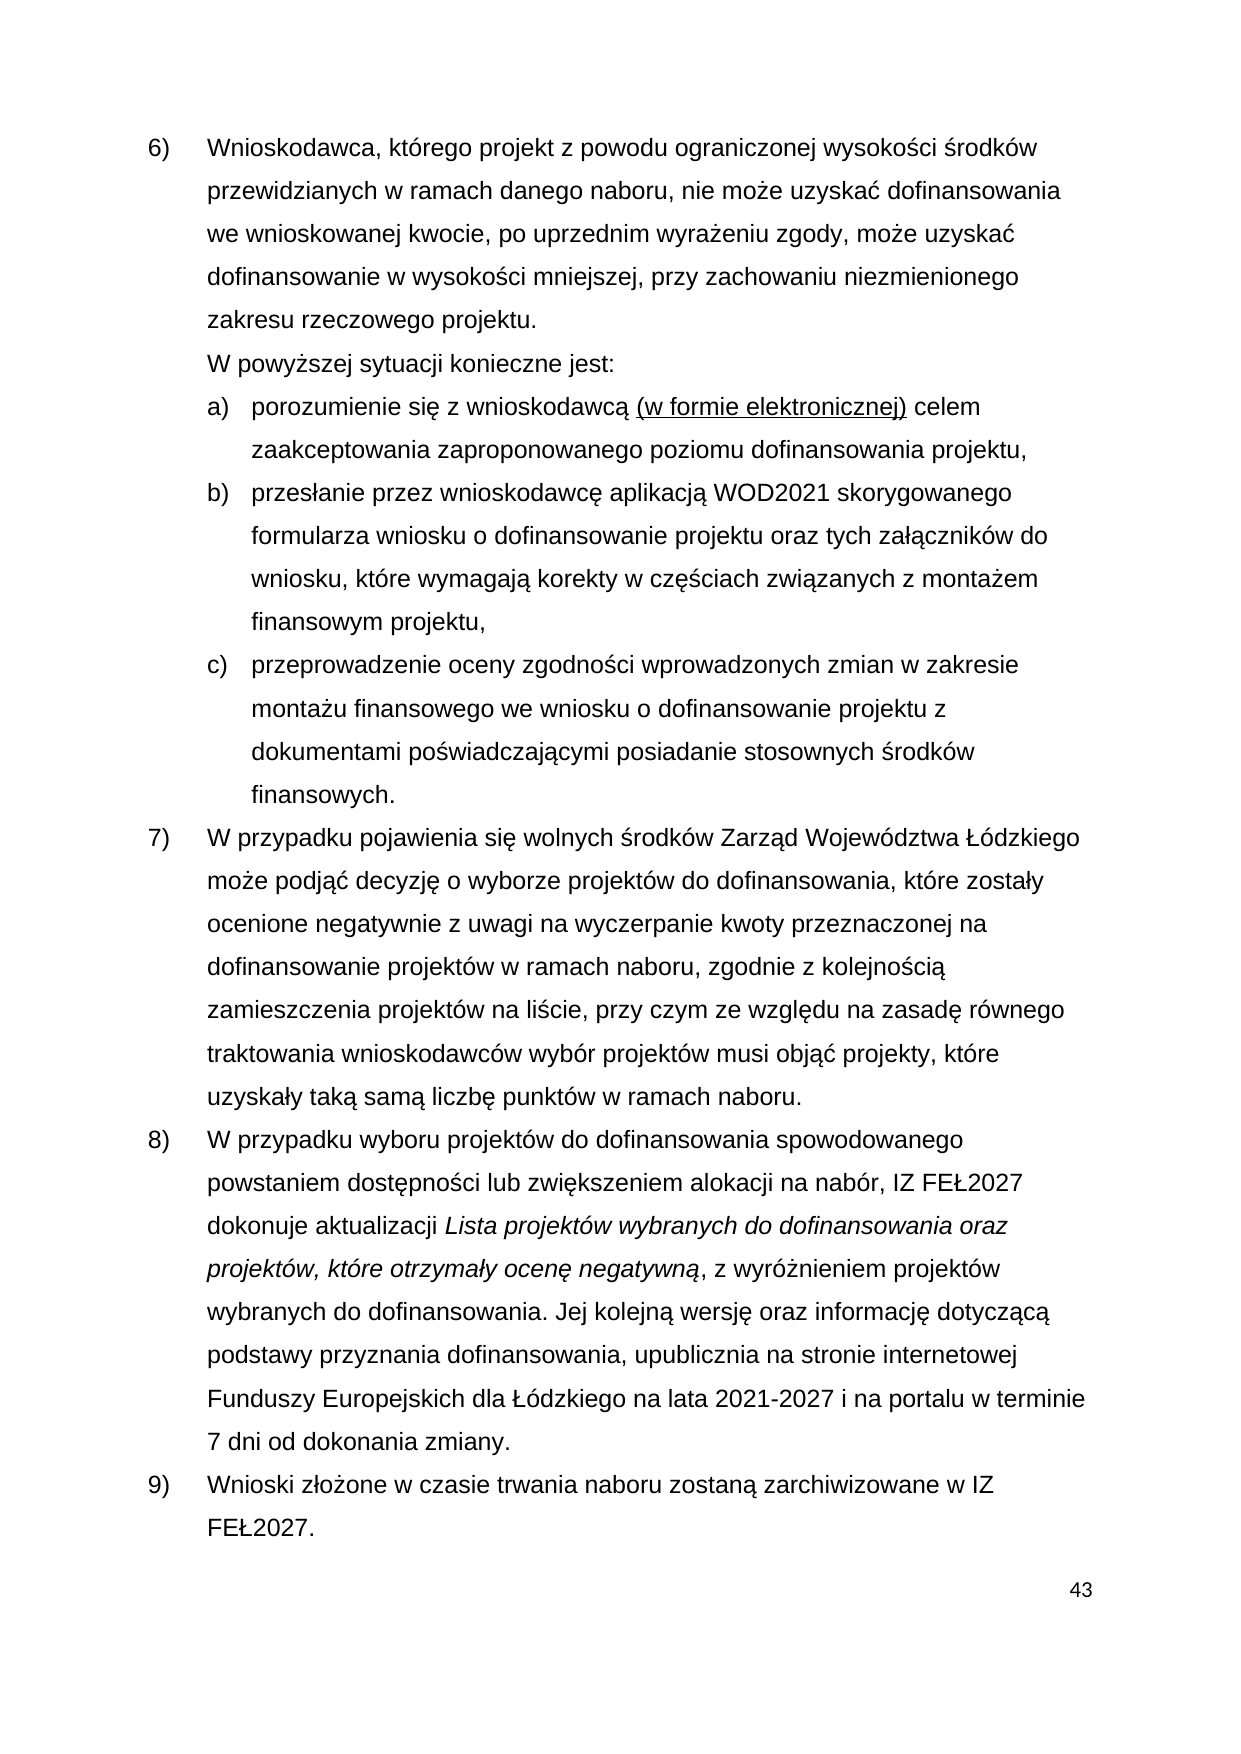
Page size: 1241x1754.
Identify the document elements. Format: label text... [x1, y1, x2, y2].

list przeprowadzenie oceny zgodności wprowadzonych zmian w zakresie montażu finansowego we wniosku o dofinansowanie projektu z dokumentami poświadczającymi posiadanie stosownych środków finansowych. [207, 650, 1092, 808]
list W przypadku wyboru projektów do dofinansowania spowodowanego powstaniem dostępności lub zwiększeniem alokacji na nabór, IZ FEŁ2027 dokonuje aktualizacji Lista projektów wybranych do dofinansowania oraz projektów, które otrzymały ocenę negatywną, z wyróżnieniem projektów wybranych do dofinansowania. Jej kolejną wersję oraz informację dotyczącą podstawy przyznania dofinansowania, upublicznia na stronie internetowej Funduszy Europejskich dla Łódzkiego na lata 2021-2027 i na portalu w terminie 7 dni od dokonania zmiany. [148, 1125, 1092, 1455]
list Wnioskodawca, którego projekt z powodu ograniczonej wysokości środków przewidzianych w ramach danego naboru, nie może uzyskać dofinansowania we wnioskowanej kwocie, po uprzednim wyrażeniu zgody, może uzyskać dofinansowanie w wysokości mniejszej, przy zachowaniu niezmienionego zakresu rzeczowego projektu. [148, 133, 1092, 334]
list W przypadku pojawienia się wolnych środków Zarząd Województwa Łódzkiego może podjąć decyzję o wyborze projektów do dofinansowania, które zostały ocenione negatywnie z uwagi na wyczerpanie kwoty przeznaczonej na dofinansowanie projektów w ramach naboru, zgodnie z kolejnością zamieszczenia projektów na liście, przy czym ze względu na zasadę równego traktowania wnioskodawców wybór projektów musi objąć projekty, które uzyskały taką samą liczbę punktów w ramach naboru. [148, 823, 1092, 1110]
list Wnioski złożone w czasie trwania naboru zostaną zarchiwizowane w IZ FEŁ2027. [148, 1470, 1092, 1542]
list przesłanie przez wnioskodawcę aplikacją WOD2021 skorygowanego formularza wniosku o dofinansowanie projektu oraz tych załączników do wniosku, które wymagają korekty w częściach związanych z montażem finansowym projektu, [207, 478, 1092, 636]
list W powyższej sytuacji konieczne jest: [207, 348, 1092, 377]
list porozumienie się z wnioskodawcą (w formie elektronicznej) celem zaakceptowania zaproponowanego poziomu dofinansowania projektu, [207, 392, 1092, 463]
